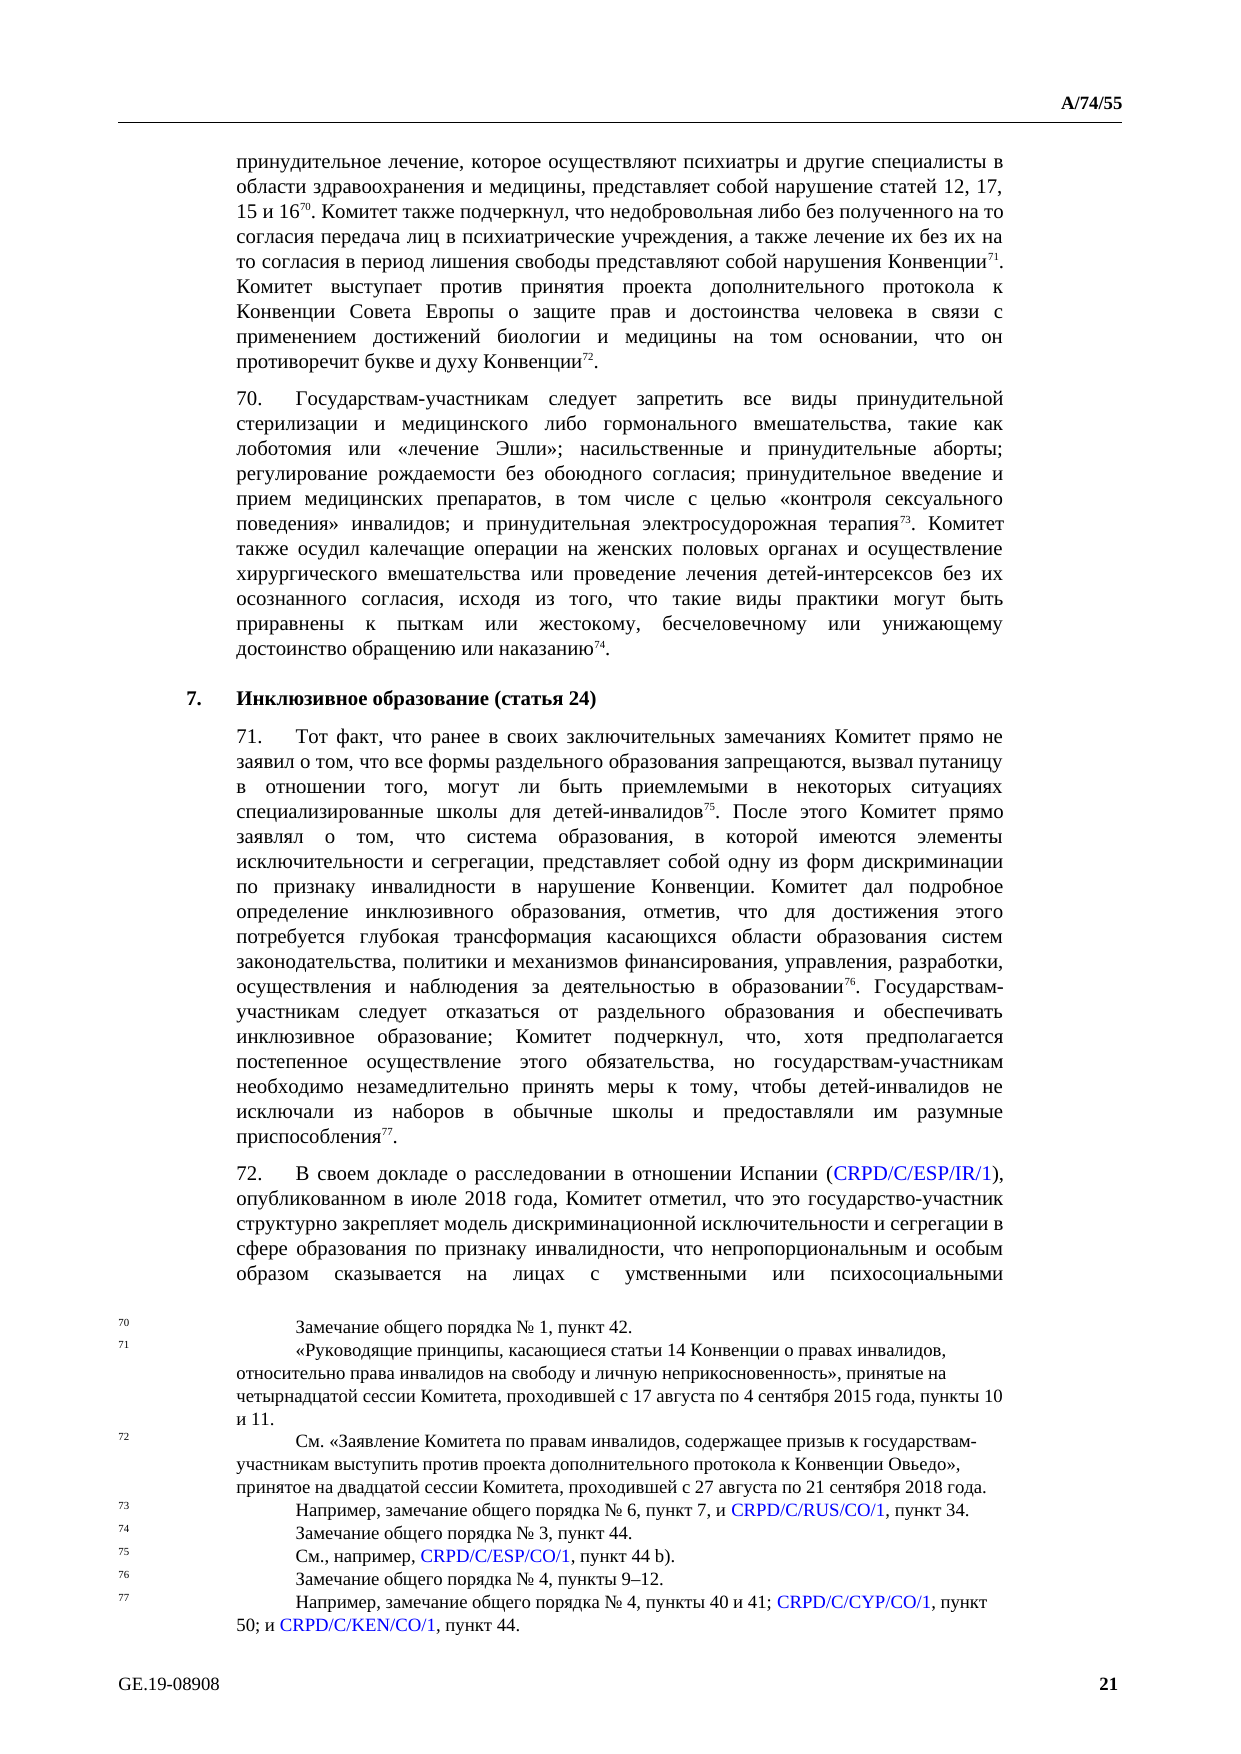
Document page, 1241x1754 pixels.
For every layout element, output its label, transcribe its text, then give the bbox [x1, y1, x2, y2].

text 71. Тот факт, что ранее в своих заключительных замечаниях Комитет прямо не заявил о том, что все формы раздельного образования запрещаются, вызвал путаницу в отношении того, могут ли быть приемлемыми в некоторых ситуациях специализированные школы для детей-инвалидов. После этого Комитет прямо заявлял о том, что система образования, в которой имеются элементы исключительности и сегрегации, представляет собой одну из форм дискриминации по признаку инвалидности в нарушение Конвенции. Комитет дал подробное определение инклюзивного образования, отметив, что для достижения этого потребуется глубокая трансформация касающихся области образования систем законодательства, политики и механизмов финансирования, управления, разработки, осуществления и наблюдения за деятельностью в образовании. Государствам-участникам следует отказаться от раздельного образования и обеспечивать инклюзивное образование; Комитет подчеркнул, что, хотя предполагается постепенное осуществление этого обязательства, но государствам-участникам необходимо незамедлительно принять меры к тому, чтобы детей-инвалидов не исключали из наборов в обычные школы и предоставляли им разумные приспособления. [236, 723, 1004, 1148]
text 7. Инклюзивное образование (статья 24) [118, 685, 1004, 710]
text 70. Государствам-участникам следует запретить все виды принудительной стерилизации и медицинского либо гормонального вмешательства, такие как лоботомия или «лечение Эшли»; насильственные и принудительные аборты; регулирование рождаемости без обоюдного согласия; принудительное введение и прием медицинских препаратов, в том числе с целью «контроля сексуального поведения» инвалидов; и принудительная электросудорожная терапия. Комитет также осудил калечащие операции на женских половых органах и осуществление хирургического вмешательства или проведение лечения детей-интерсексов без их осознанного согласия, исходя из того, что такие виды практики могут быть приравнены к пыткам или жестокому, бесчеловечному или унижающему достоинство обращению или наказанию. [236, 385, 1004, 660]
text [236, 1160, 1004, 1285]
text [236, 148, 1004, 373]
